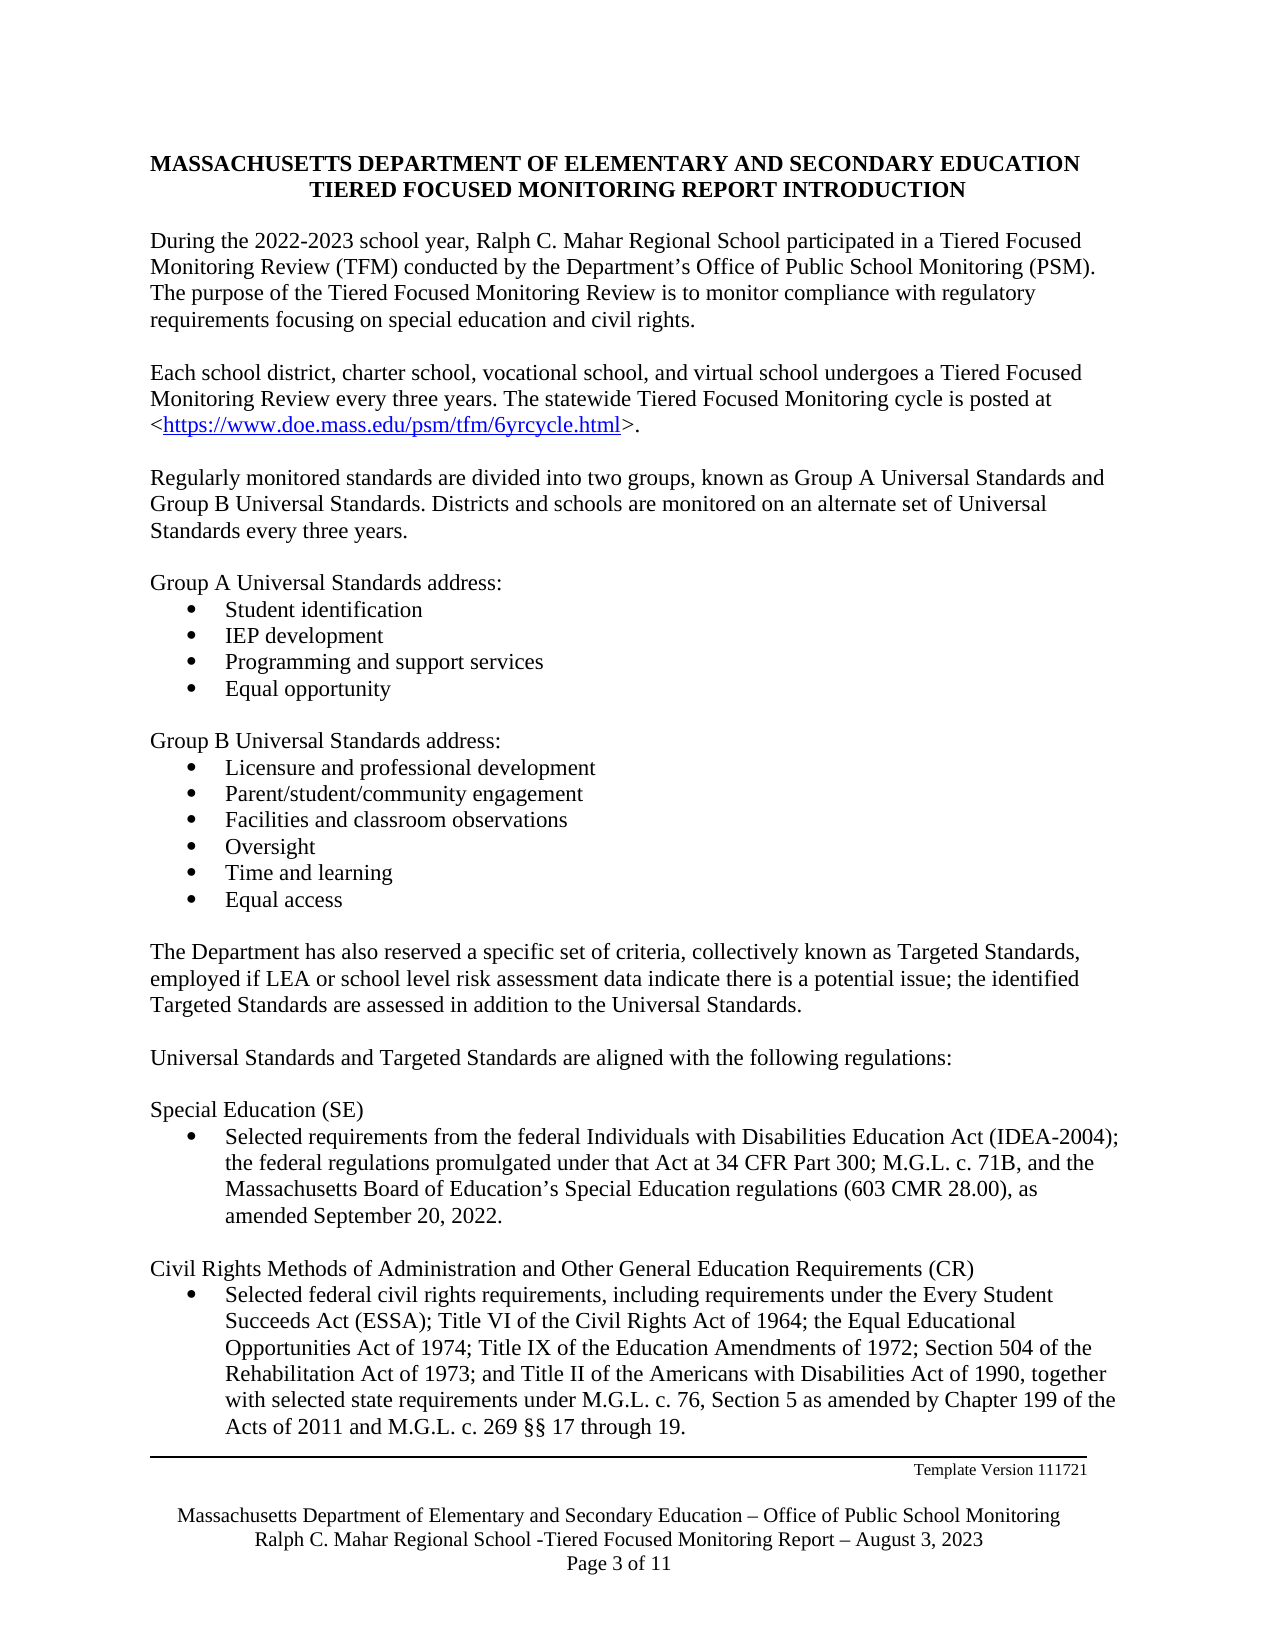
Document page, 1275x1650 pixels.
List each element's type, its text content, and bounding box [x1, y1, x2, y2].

subtitle TIERED FOCUSED MONITORING REPORT INTRODUCTION [150, 176, 1125, 203]
text Special Education (SE) [150, 1096, 1125, 1123]
list Equal opportunity [187, 675, 1125, 701]
text Universal Standards and Targeted Standards are aligned with the following regulations: [150, 1044, 1125, 1070]
list Equal access [187, 886, 1125, 912]
list Selected federal civil rights requirements, including requirements under the Every Student Succeeds Act (ESSA); Title VI of the Civil Rights Act of 1964; the Equal Educational Opportunities Act of 1974; Title IX of the Education Amendments of 1972; Section 504 of the Rehabilitation Act of 1973; and Title II of the Americans with Disabilities Act of 1990, together with selected state requirements under M.G.L. c. 76, Section 5 as amended by Chapter 199 of the Acts of 2011 and M.G.L. c. 269 §§ 17 through 19. [187, 1281, 1125, 1439]
text The Department has also reserved a specific set of criteria, collectively known as Targeted Standards, employed if LEA or school level risk assessment data indicate there is a potential issue; the identified Targeted Standards are assessed in addition to the Universal Standards. [150, 938, 1125, 1017]
list Licensure and professional development [187, 754, 1125, 780]
text Each school district, charter school, vocational school, and virtual school undergoes a Tiered Focused Monitoring Review every three years. The statewide Tiered Focused Monitoring cycle is posted at <https://www.doe.mass.edu/psm/tfm/6yrcycle.html>. [150, 358, 1125, 438]
list Time and learning [187, 859, 1125, 886]
list IEP development [187, 622, 1125, 648]
text Group A Universal Standards address: [150, 569, 1125, 596]
list Parent/student/community engagement [187, 780, 1125, 807]
list Oversight [187, 833, 1125, 859]
text Regularly monitored standards are divided into two groups, known as Group A Universal Standards and Group B Universal Standards. Districts and schools are monitored on an alternate set of Universal Standards every three years. [150, 464, 1125, 543]
list Programming and support services [187, 648, 1125, 675]
text During the 2022-2023 school year, Ralph C. Mahar Regional School participated in a Tiered Focused Monitoring Review (TFM) conducted by the Department’s Office of Public School Monitoring (PSM). The purpose of the Tiered Focused Monitoring Review is to monitor compliance with regulatory requirements focusing on special education and civil rights. [150, 227, 1125, 332]
text MASSACHUSETTS DEPARTMENT OF ELEMENTARY AND SECONDARY EDUCATION [150, 150, 1125, 176]
list Facilities and classroom observations [187, 807, 1125, 833]
list Student identification [187, 596, 1125, 622]
text Group B Universal Standards address: [150, 727, 1125, 754]
text Civil Rights Methods of Administration and Other General Education Requirements (CR) [150, 1254, 1125, 1281]
list Selected requirements from the federal Individuals with Disabilities Education Act (IDEA-2004); the federal regulations promulgated under that Act at 34 CFR Part 300; M.G.L. c. 71B, and the Massachusetts Board of Education’s Special Education regulations (603 CMR 28.00), as amended September 20, 2022. [187, 1123, 1125, 1228]
